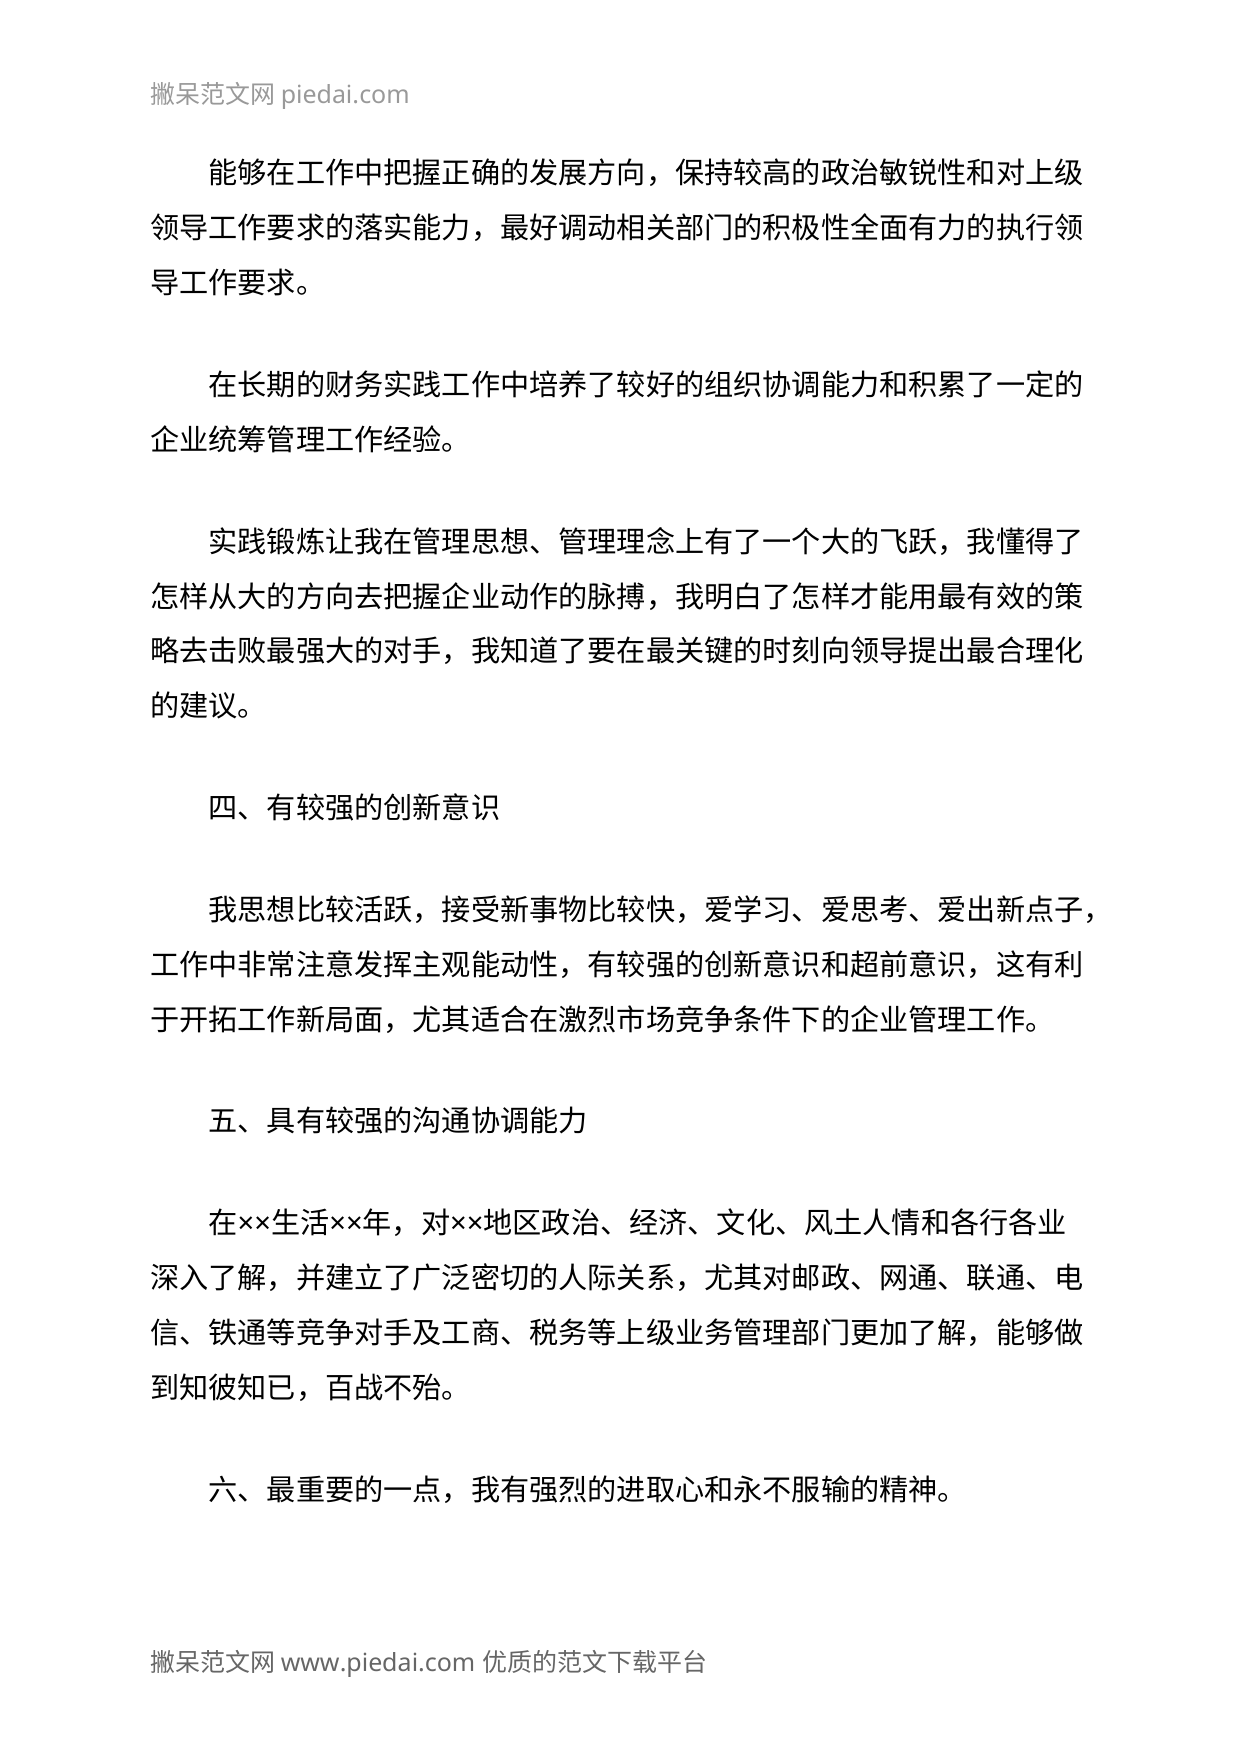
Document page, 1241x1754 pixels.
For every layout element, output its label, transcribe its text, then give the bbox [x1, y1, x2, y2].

text 五、具有较强的沟通协调能力 [150, 1098, 1090, 1140]
text 实践锻炼让我在管理思想、管理理念上有了一个大的飞跃，我懂得了怎样从大的方向去把握企业动作的脉搏，我明白了怎样才能用最有效的策略去击败最强大的对手，我知道了要在最关键的时刻向领导提出最合理化的建议。 [150, 518, 1090, 725]
text 我思想比较活跃，接受新事物比较快，爱学习、爱思考、爱出新点子，工作中非常注意发挥主观能动性，有较强的创新意识和超前意识，这有利于开拓工作新局面，尤其适合在激烈市场竞争条件下的企业管理工作。 [150, 886, 1090, 1038]
text 四、有较强的创新意识 [150, 785, 1090, 827]
text 在××生活××年，对××地区政治、经济、文化、风土人情和各行各业深入了解，并建立了广泛密切的人际关系，尤其对邮政、网通、联通、电信、铁通等竞争对手及工商、税务等上级业务管理部门更加了解，能够做到知彼知已，百战不殆。 [150, 1200, 1090, 1407]
text 六、最重要的一点，我有强烈的进取心和永不服输的精神。 [150, 1466, 1090, 1509]
text 能够在工作中把握正确的发展方向，保持较高的政治敏锐性和对上级领导工作要求的落实能力，最好调动相关部门的积极性全面有力的执行领导工作要求。 [150, 150, 1090, 302]
text 在长期的财务实践工作中培养了较好的组织协调能力和积累了一定的企业统筹管理工作经验。 [150, 362, 1090, 459]
